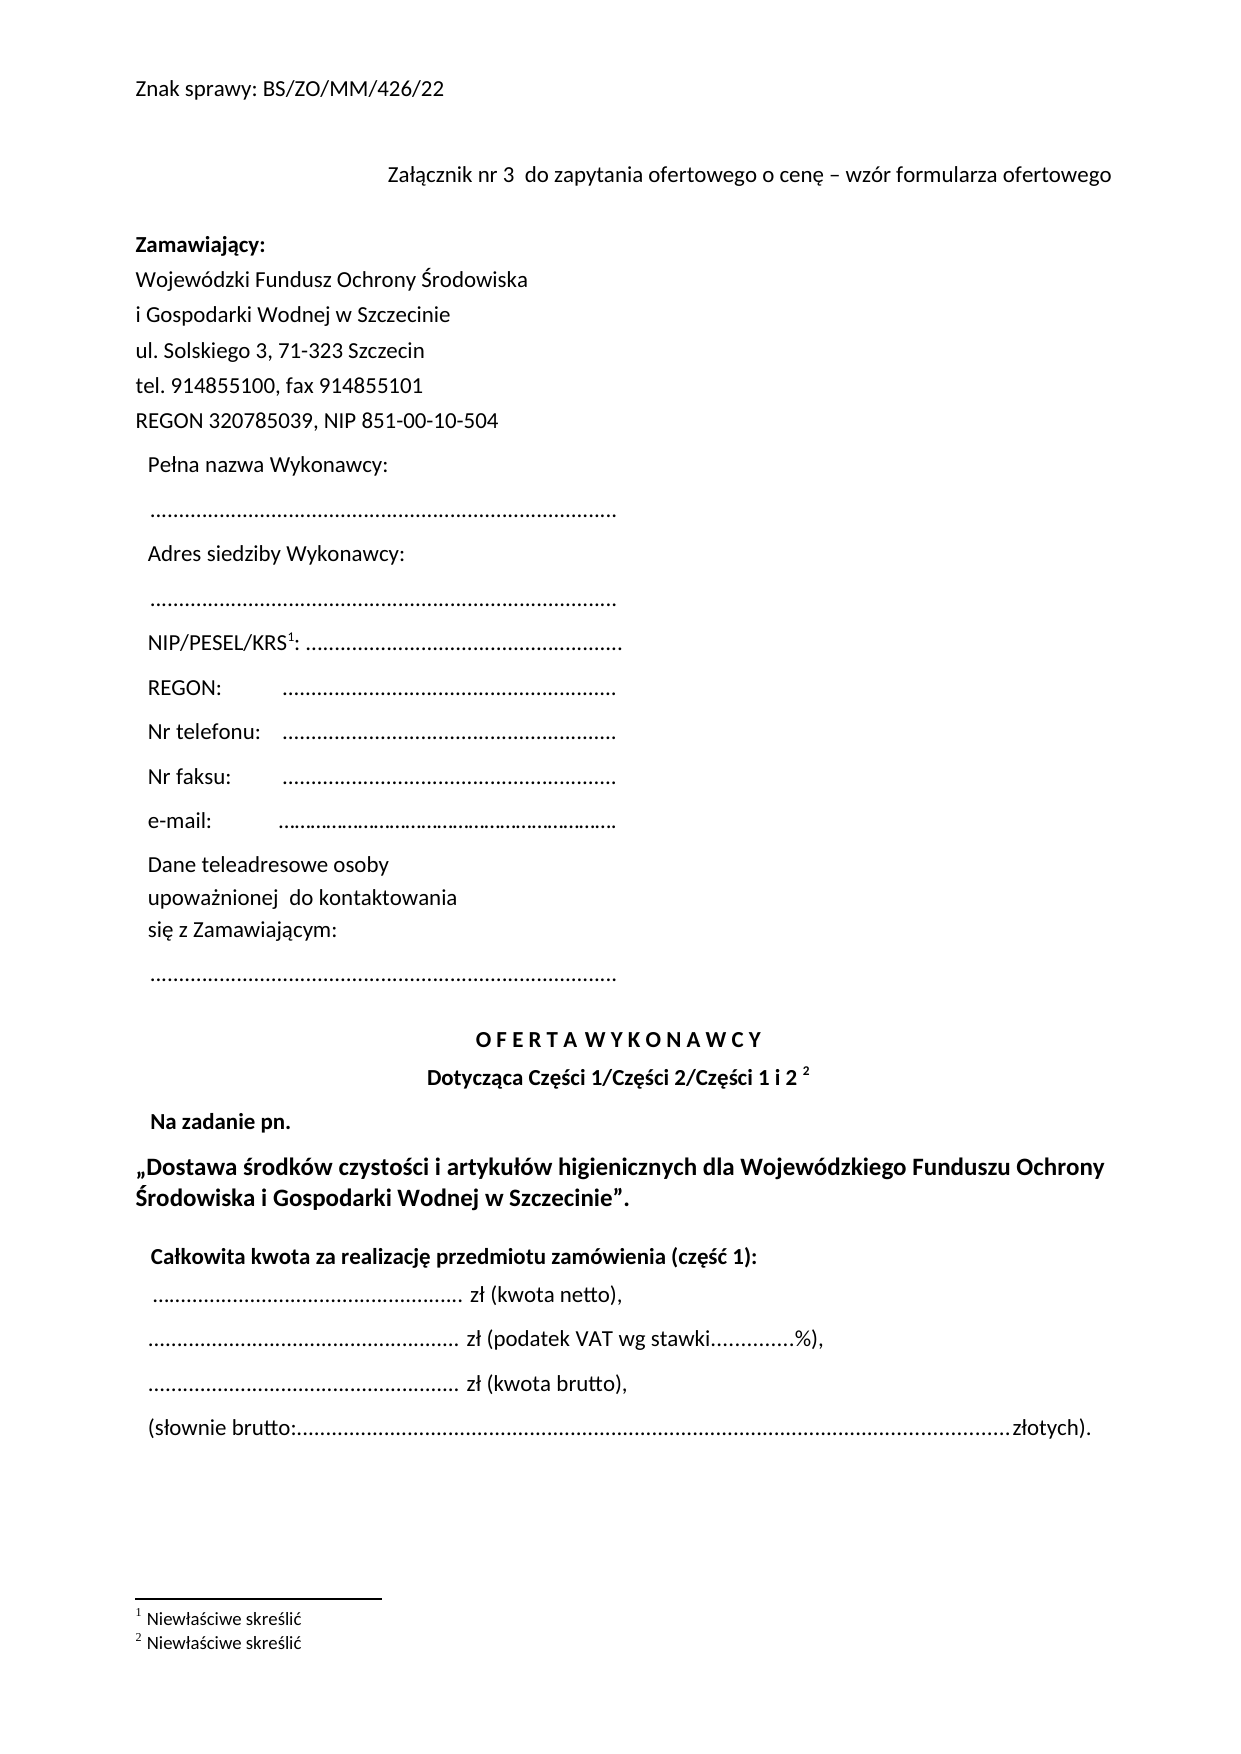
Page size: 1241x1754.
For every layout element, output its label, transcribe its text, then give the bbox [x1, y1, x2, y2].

text Nr faksu: .......................................................... [148, 762, 1119, 790]
text …................................................... zł (kwota netto), [148, 1280, 1119, 1308]
text Wojewódzki Fundusz Ochrony Środowiska [135, 266, 1119, 293]
text ................................................................................. [149, 959, 1119, 987]
text Dane teleadresowe osoby upoważnionej do kontaktowania się z Zamawiającym: [148, 851, 518, 943]
text Załącznik nr 3 do zapytania ofertowego o cenę – wzór formularza ofertowego [135, 160, 1119, 188]
text ................................................................................. [149, 495, 1119, 523]
text REGON 320785039, NIP 851-00-10-504 [135, 406, 1119, 434]
text i Gospodarki Wodnej w Szczecinie [135, 301, 1119, 329]
text Nr telefonu: .......................................................... [148, 717, 1119, 745]
text O F E R T A W Y K O N A W C Y [369, 1025, 867, 1053]
text ul. Solskiego 3, 71-323 Szczecin [135, 336, 1119, 364]
text (słownie brutto: złotych). [148, 1413, 1119, 1441]
text Na zadanie pn. [150, 1107, 1109, 1135]
text ...................................................... zł (kwota brutto), [148, 1369, 1119, 1397]
text e-mail: ………………………………………………………. [148, 806, 1119, 834]
text tel. 914855100, fax 914855101 [135, 371, 1119, 399]
text Pełna nazwa Wykonawcy: [148, 451, 1119, 479]
text ................................................................................. [149, 584, 1119, 612]
text „Dostawa środków czystości i artykułów higienicznych dla Wojewódzkiego Funduszu Ochrony Środowiska i Gospodarki Wodnej w Szczecinie”. [135, 1151, 1109, 1212]
text Zamawiający: [135, 230, 1119, 258]
text REGON: .......................................................... [148, 673, 1119, 701]
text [148, 1324, 1119, 1352]
text Dotycząca Części 1/Części 2/Części 1 i 2 [369, 1063, 867, 1091]
text Całkowita kwota za realizację przedmiotu zamówienia (część 1): [135, 1242, 1119, 1270]
text Adres siedziby Wykonawcy: [148, 539, 1119, 567]
text NIP/PESEL/KRS: ....................................................... [148, 628, 1119, 657]
